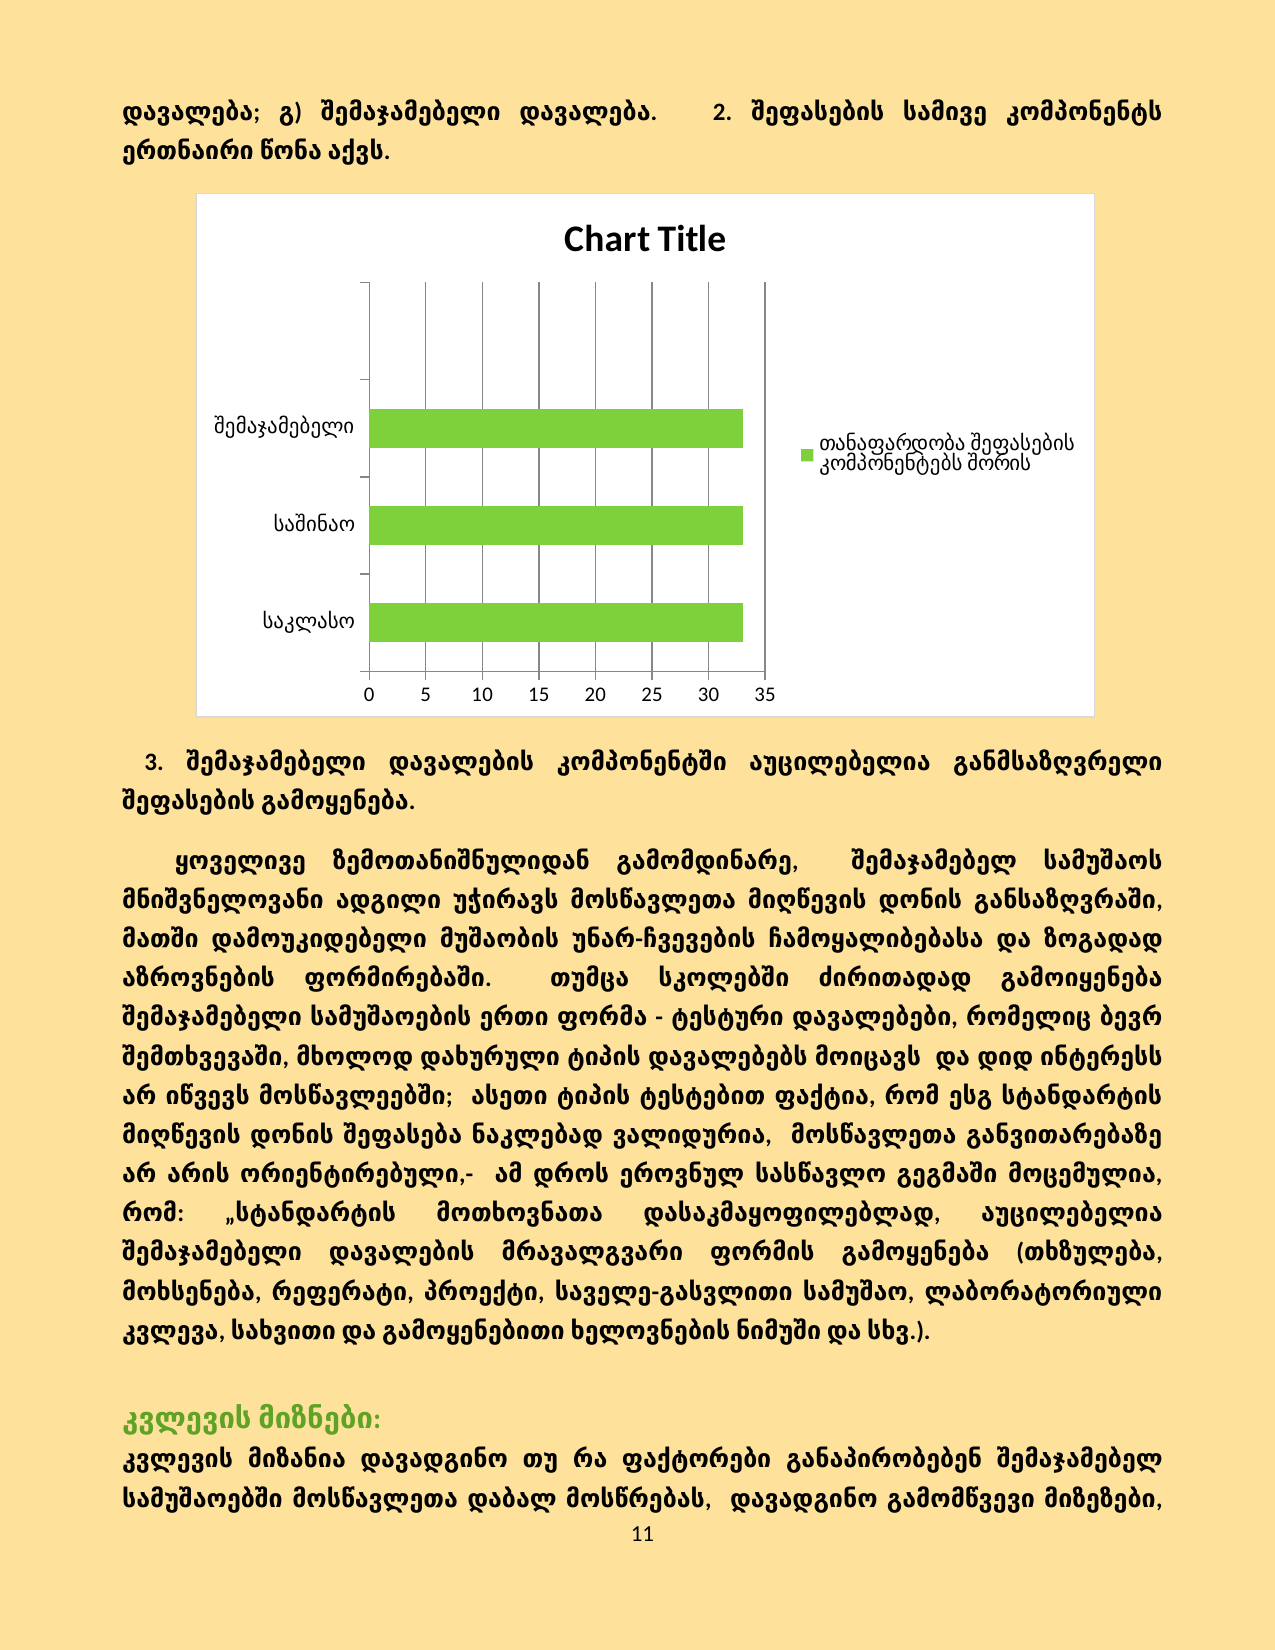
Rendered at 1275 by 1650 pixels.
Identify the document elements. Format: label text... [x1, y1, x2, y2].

subtitle კვლევის მიზნები: [122, 1402, 1162, 1436]
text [122, 94, 1162, 167]
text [122, 1441, 1162, 1514]
text 3. შემაჯამებელი დავალების კომპონენტში აუცილებელია განმსაზღვრელი შეფასების გამოყენება. [122, 743, 1162, 816]
text ყოველივე ზემოთანიშნულიდან გამომდინარე, შემაჯამებელ სამუშაოს მნიშვნელოვანი ადგილი უჭირავს მოსწავლეთა მიღწევის დონის განსაზღვრაში, მათში დამოუკიდებელი მუშაობის უნარ-ჩვევების ჩამოყალიბებასა და ზოგადად აზროვნების ფორმირებაში. თუმცა სკოლებში ძირითადად გამოიყენება შემაჯამებელი სამუშაოების ერთი ფორმა - ტესტური დავალებები, რომელიც ბევრ შემთხვევაში, მხოლოდ დახურული ტიპის დავალებებს მოიცავს და დიდ ინტერესს არ იწვევს მოსწავლეებში; ასეთი ტიპის ტესტებით ფაქტია, რომ ესგ სტანდარტის მიღწევის დონის შეფასება ნაკლებად ვალიდურია, მოსწავლეთა განვითარებაზე არ არის ორიენტირებული,- ამ დროს ეროვნულ სასწავლო გეგმაში მოცემულია, რომ: „სტანდარტის მოთხოვნათა დასაკმაყოფილებლად, აუცილებელია შემაჯამებელი დავალების მრავალგვარი ფორმის გამოყენება (თხზულება, მოხსენება, რეფერატი, პროექტი, საველე-გასვლითი სამუშაო, ლაბორატორიული კვლევა, სახვითი და გამოყენებითი ხელოვნების ნიმუში და სხვ.). [122, 842, 1162, 1346]
